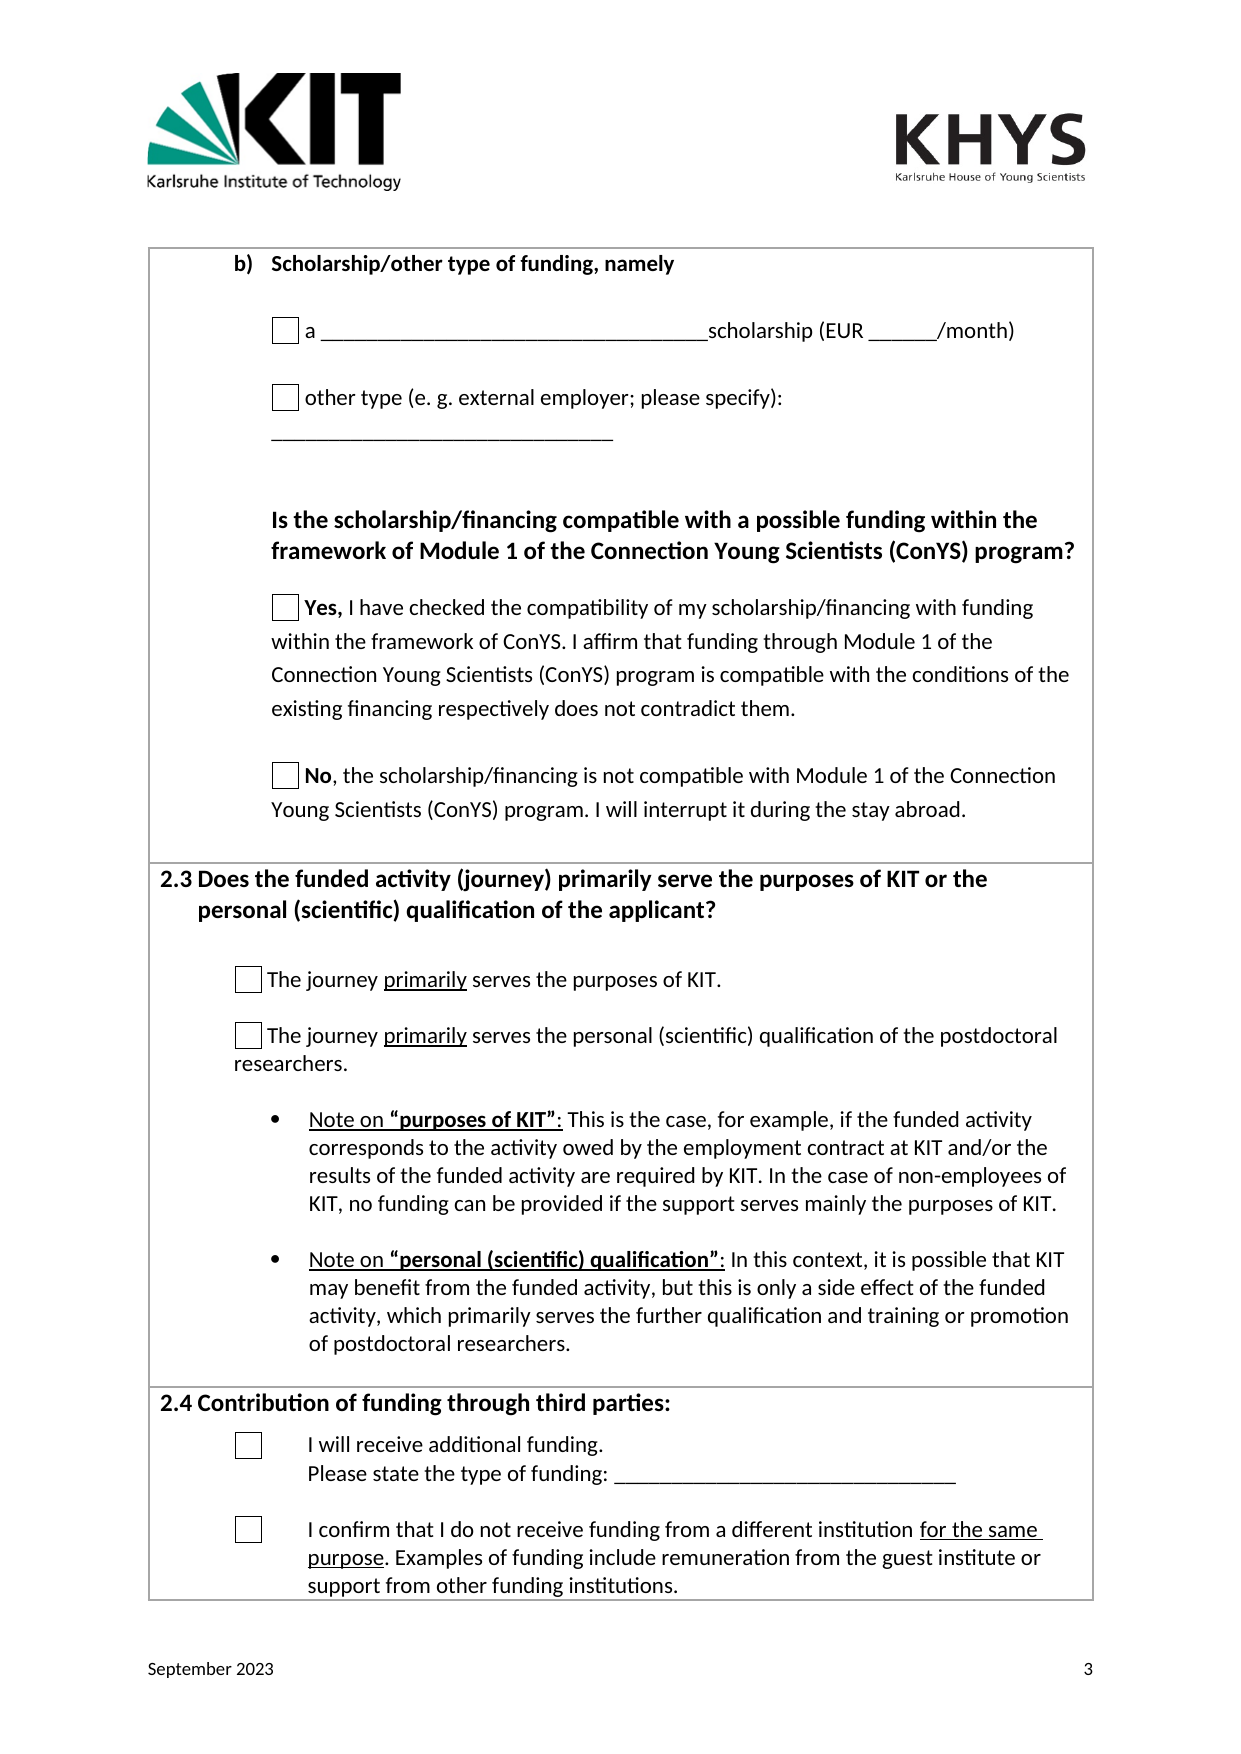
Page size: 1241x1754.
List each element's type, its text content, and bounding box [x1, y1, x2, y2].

table_cell Does the funded activity (journey) primarily serve the purposes of KIT or the personal (scientific) qualification of the applicant? The journey primarily serves the purposes of KIT. The journey primarily serves the personal (scientific) qualification of the postdoctoral researchers. Note on “purposes of KIT”: This is the case, for example, if the funded activity corresponds to the activity owed by the employment contract at KIT and/or the results of the funded activity are required by KIT. In the case of non-employees of KIT, no funding can be provided if the support serves mainly the purposes of KIT. Note on “personal (scientific) qualification”: In this context, it is possible that KIT may benefit from the funded activity, but this is only a side effect of the funded activity, which primarily serves the further qualification and training or promotion of postdoctoral researchers. [150, 864, 1092, 1386]
table_cell Contribution of funding through third parties: I will receive additional funding. Please state the type of funding: ______________________________ I confirm that I do not receive funding from a different institution for the same purpose. Examples of funding include remuneration from the guest institute or support from other funding institutions. [150, 1388, 1092, 1599]
picture [147, 73, 401, 191]
picture [886, 101, 1093, 191]
